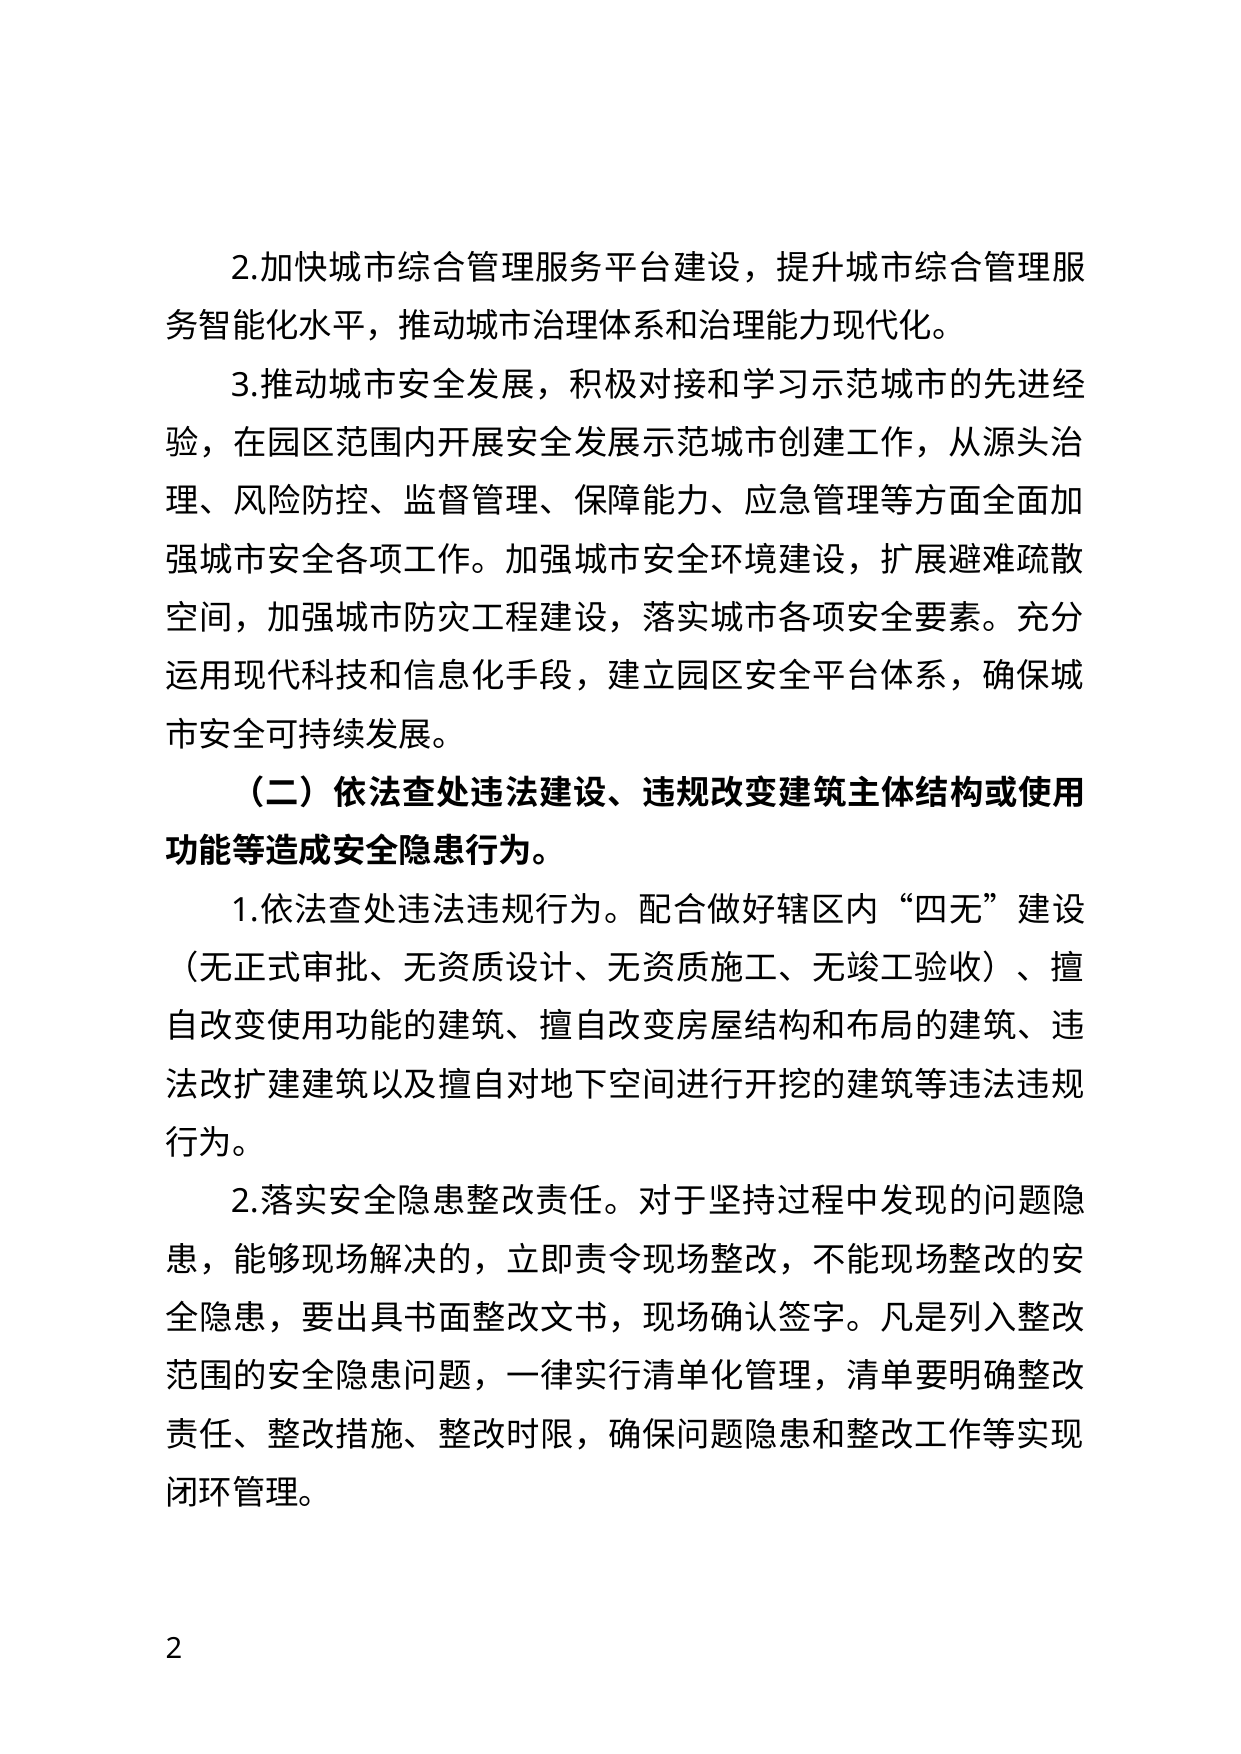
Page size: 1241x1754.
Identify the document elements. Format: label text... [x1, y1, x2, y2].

text 2.加快城市综合管理服务平台建设，提升城市综合管理服务智能化水平，推动城市治理体系和治理能力现代化。 [165, 233, 1087, 349]
text （二）依法查处违法建设、违规改变建筑主体结构或使用功能等造成安全隐患行为。 [165, 758, 1087, 874]
text 1.依法查处违法违规行为。配合做好辖区内“四无”建设（无正式审批、无资质设计、无资质施工、无竣工验收）、擅自改变使用功能的建筑、擅自改变房屋结构和布局的建筑、违法改扩建建筑以及擅自对地下空间进行开挖的建筑等违法违规行为。 [165, 874, 1087, 1166]
text 3.推动城市安全发展，积极对接和学习示范城市的先进经验，在园区范围内开展安全发展示范城市创建工作，从源头治理、风险防控、监督管理、保障能力、应急管理等方面全面加强城市安全各项工作。加强城市安全环境建设，扩展避难疏散空间，加强城市防灾工程建设，落实城市各项安全要素。充分运用现代科技和信息化手段，建立园区安全平台体系，确保城市安全可持续发展。 [165, 349, 1087, 758]
text 2.落实安全隐患整改责任。对于坚持过程中发现的问题隐患，能够现场解决的，立即责令现场整改，不能现场整改的安全隐患，要出具书面整改文书，现场确认签字。凡是列入整改范围的安全隐患问题，一律实行清单化管理，清单要明确整改责任、整改措施、整改时限，确保问题隐患和整改工作等实现闭环管理。 [165, 1166, 1087, 1516]
